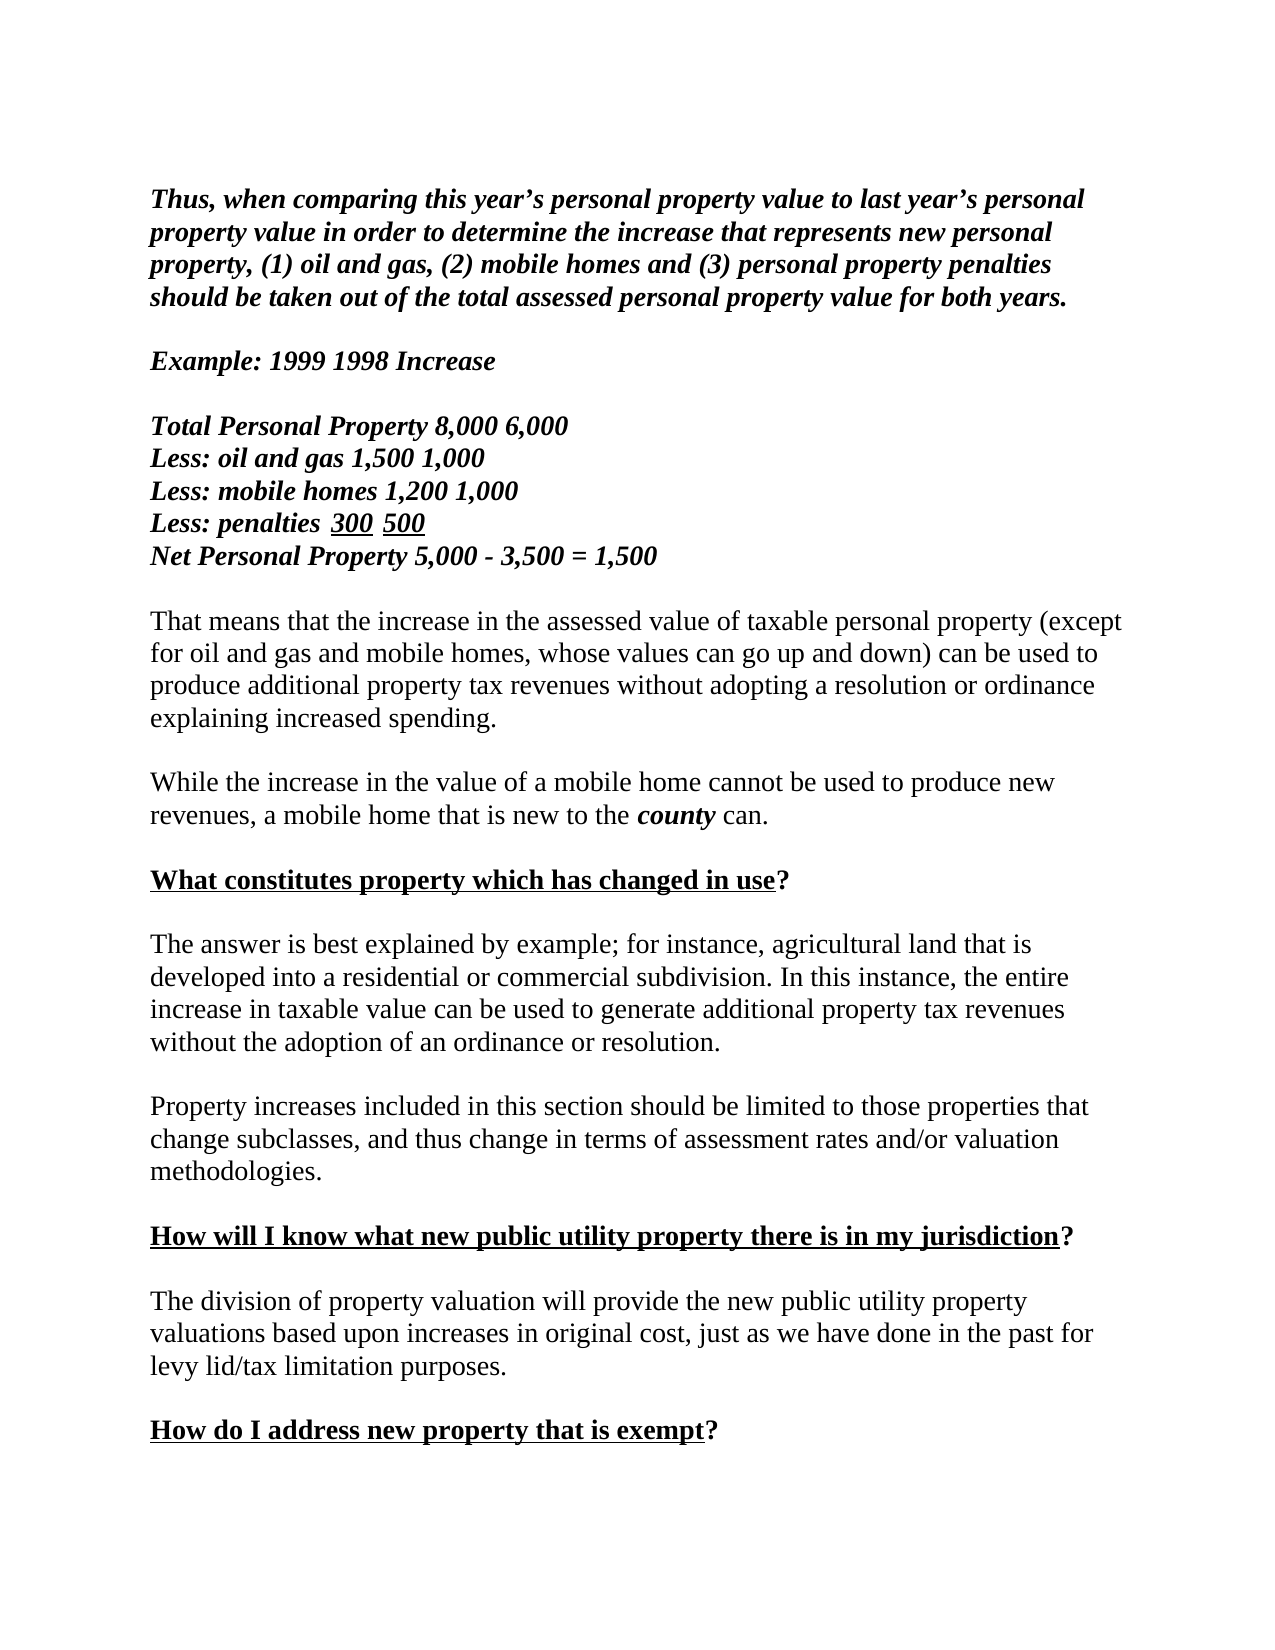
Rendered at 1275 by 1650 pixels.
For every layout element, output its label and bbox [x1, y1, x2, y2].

text [150, 150, 1125, 1478]
